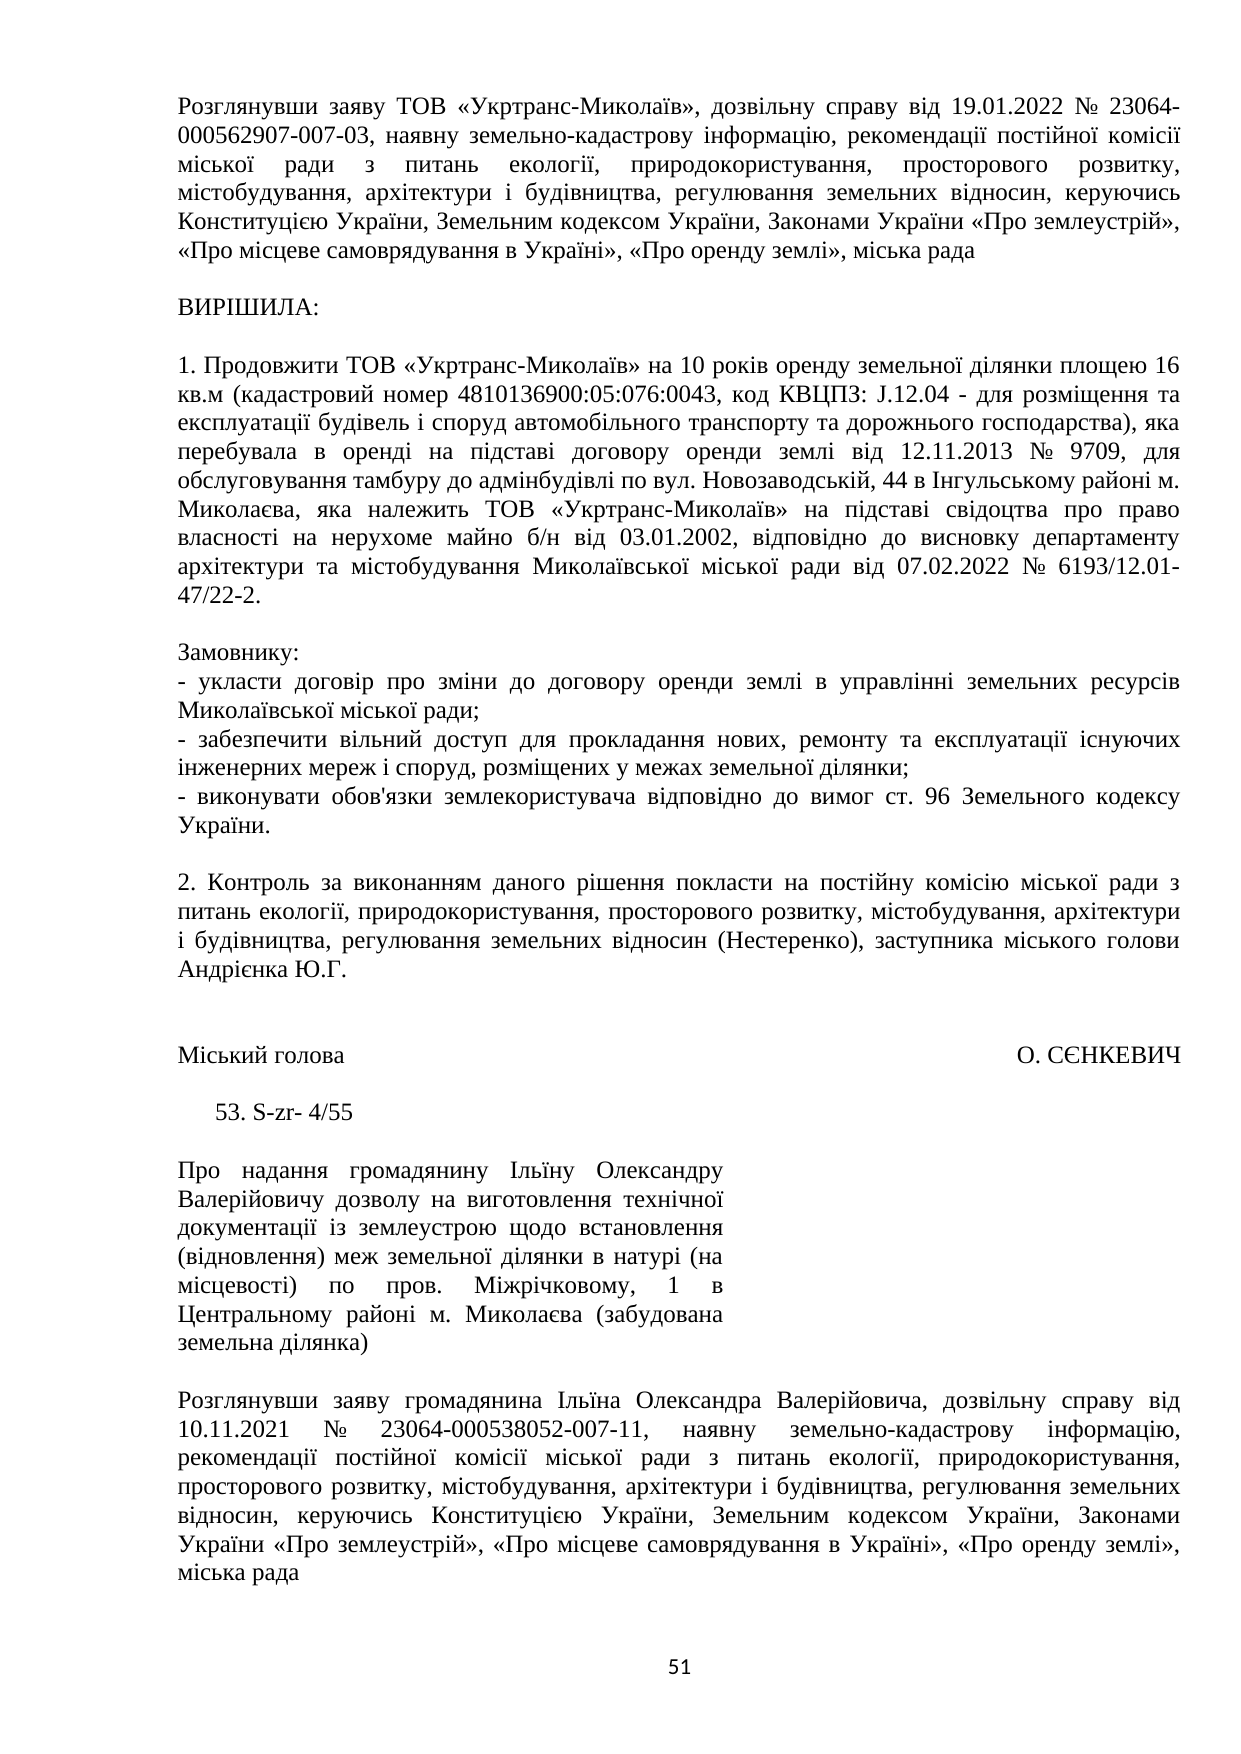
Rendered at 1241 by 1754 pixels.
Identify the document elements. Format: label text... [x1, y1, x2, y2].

text - виконувати обов'язки землекористувача відповідно до вимог ст. 96 Земельного кодексу України. [177, 781, 1181, 839]
text 1. Продовжити ТОВ «Укртранс-Миколаїв» на 10 років оренду земельної ділянки площею 16 кв.м (кадастровий номер 4810136900:05:076:0043, код КВЦПЗ: J.12.04 - для розміщення та експлуатації будівель і споруд автомобільного транспорту та дорожнього господарства), яка перебувала в оренді на підставі договору оренди землі від 12.11.2013 № 9709, для обслуговування тамбуру до адмінбудівлі по вул. Новозаводській, 44 в Інгульському районі м. Миколаєва, яка належить ТОВ «Укртранс-Миколаїв» на підставі свідоцтва про право власності на нерухоме майно б/н від 03.01.2002, відповідно до висновку департаменту архітектури та містобудування Миколаївської міської ради від 07.02.2022 № 6193/12.01-47/22-2. [177, 350, 1181, 609]
text Замовнику: [177, 637, 1181, 666]
text Розглянувши заяву громадянина Ільїна Олександра Валерійовича, дозвільну справу від 10.11.2021 № 23064-000538052-007-11, наявну земельно-кадастрову інформацію, рекомендації постійної комісії міської ради з питань екології, природокористування, просторового розвитку, містобудування, архітектури і будівництва, регулювання земельних відносин, керуючись Конституцією України, Земельним кодексом України, Законами України «Про землеустрій», «Про місцеве самоврядування в Україні», «Про оренду землі», міська рада [177, 1385, 1181, 1586]
text Розглянувши заяву ТОВ «Укртранс-Миколаїв», дозвільну справу від 19.01.2022 № 23064-000562907-007-03, наявну земельно-кадастрову інформацію, рекомендації постійної комісії міської ради з питань екології, природокористування, просторового розвитку, містобудування, архітектури і будівництва, регулювання земельних відносин, керуючись Конституцією України, Земельним кодексом України, Законами України «Про землеустрій», «Про місцеве самоврядування в Україні», «Про оренду землі», міська рада [177, 91, 1181, 264]
text - забезпечити вільний доступ для прокладання нових, ремонту та експлуатації існуючих інженерних мереж і споруд, розміщених у межах земельної ділянки; [177, 724, 1181, 781]
text Про надання громадянину Ільїну Олександру Валерійовичу дозволу на виготовлення технічної документації із землеустрою щодо встановлення (відновлення) меж земельної ділянки в натурі (на місцевості) по пров. Міжрічковому, 1 в Центральному районі м. Миколаєва (забудована земельна ділянка) [177, 1155, 723, 1356]
text ВИРІШИЛА: [177, 292, 1181, 321]
list S-zr- 4/55 [215, 1097, 1181, 1126]
text Міський голова О. СЄНКЕВИЧ [177, 1040, 1181, 1069]
text 2. Контроль за виконанням даного рішення покласти на постійну комісію міської ради з питань екології, природокористування, просторового розвитку, містобудування, архітектури і будівництва, регулювання земельних відносин (Нестеренко), заступника міського голови Андрієнка Ю.Г. [177, 867, 1181, 982]
text - укласти договір про зміни до договору оренди землі в управлінні земельних ресурсів Миколаївської міської ради; [177, 666, 1181, 724]
